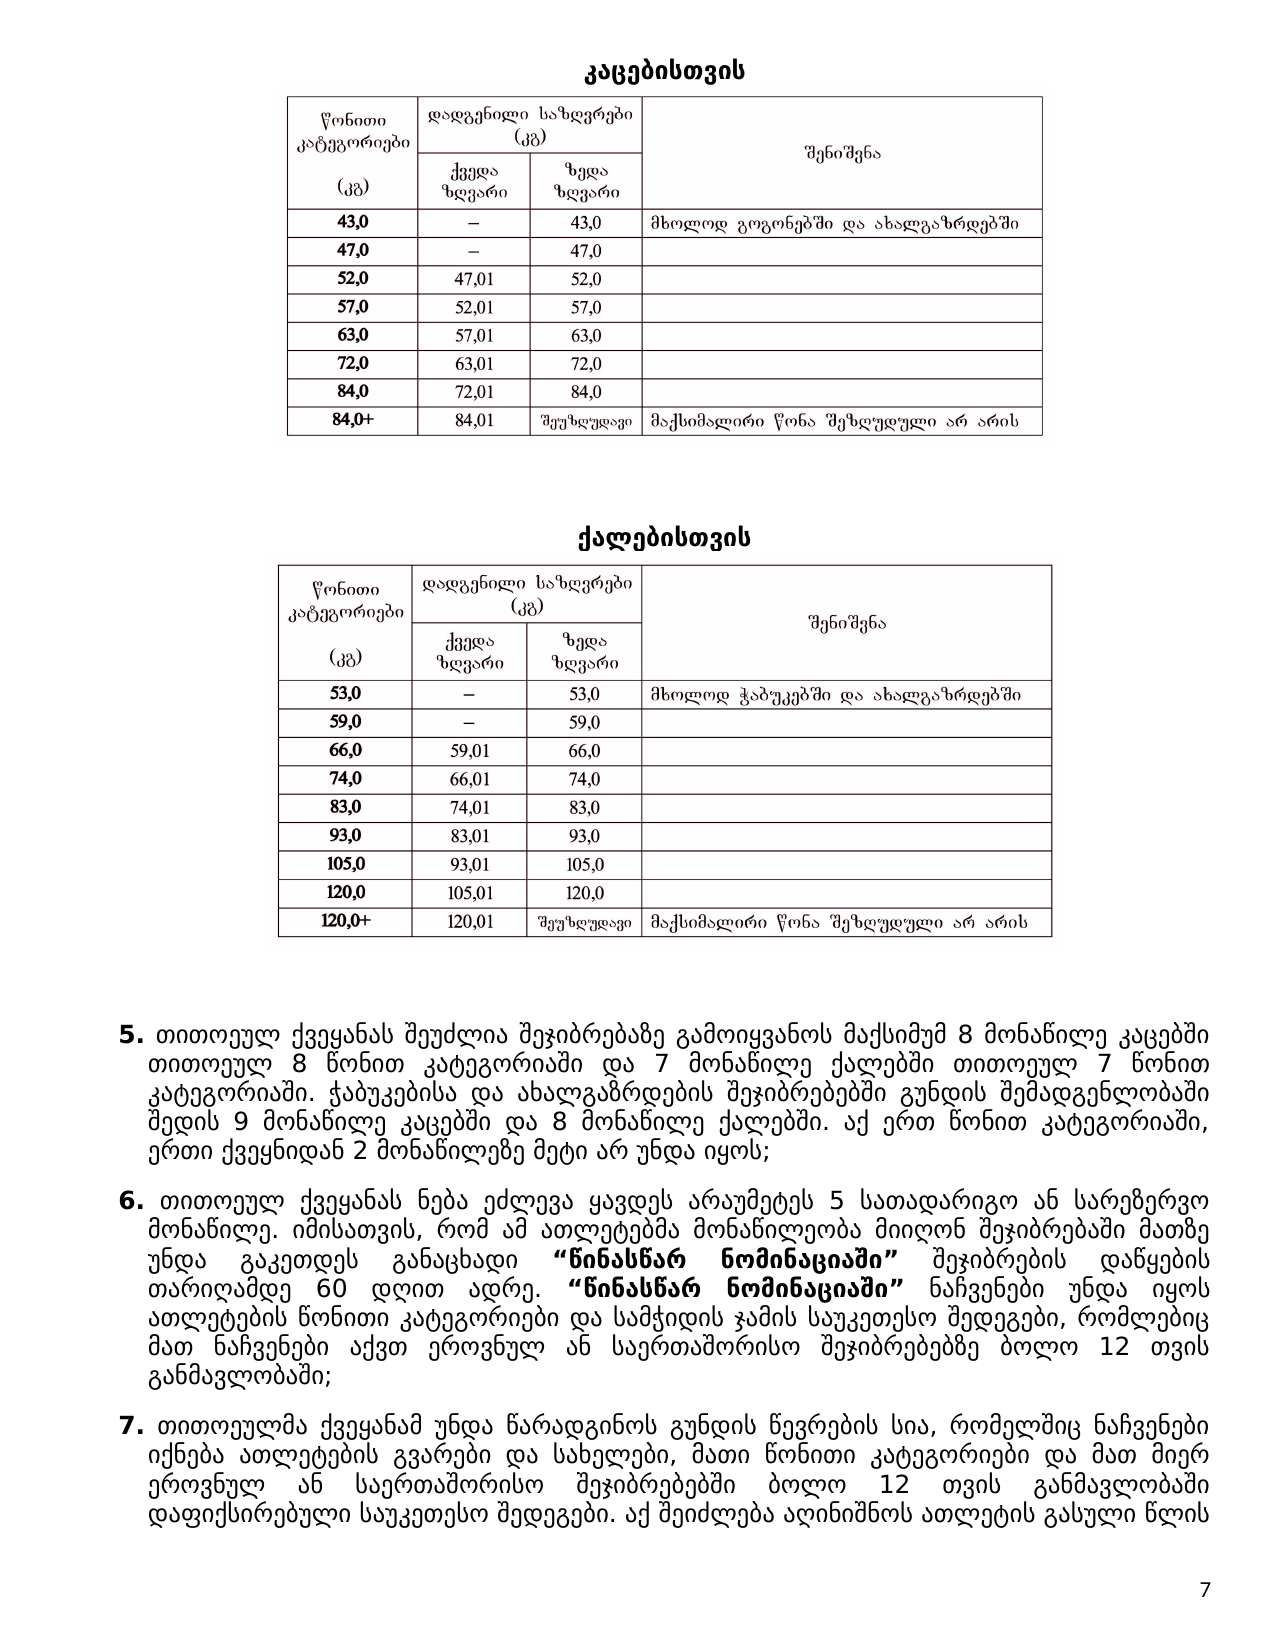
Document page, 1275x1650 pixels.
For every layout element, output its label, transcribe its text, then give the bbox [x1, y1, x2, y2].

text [118, 1412, 1211, 1528]
text კაცებისთვის [118, 56, 1211, 85]
text ქალებისთვის [118, 523, 1211, 552]
text 6. თითოეულ ქვეყანას ნება ეძლევა ყავდეს არაუმეტეს 5 სათადარიგო ან სარეზერვო მონაწილე. იმისათვის, რომ ამ ათლეტებმა მონაწილეობა მიიღონ შეჯიბრებაში მათზე უნდა გაკეთდეს განაცხადი “წინასწარ ნომინაციაში” შეჯიბრების დაწყების თარიღამდე 60 დღით ადრე. “წინასწარ ნომინაციაში” ნაჩვენები უნდა იყოს ათლეტების წონითი კატეგორიები და სამჭიდის ჯამის საუკეთესო შედეგები, რომლებიც მათ ნაჩვენები აქვთ ეროვნულ ან საერთაშორისო შეჯიბრებებზე ბოლო 12 თვის განმავლობაში; [118, 1187, 1211, 1391]
text 5. თითოეულ ქვეყანას შეუძლია შეჯიბრებაზე გამოიყვანოს მაქსიმუმ 8 მონაწილე კაცებში თითოეულ 8 წონით კატეგორიაში და 7 მონაწილე ქალებში თითოეულ 7 წონით კატეგორიაში. ჭაბუკებისა და ახალგაზრდების შეჯიბრებებში გუნდის შემადგენლობაში შედის 9 მონაწილე კაცებში და 8 მონაწილე ქალებში. აქ ერთ წონით კატეგორიაში, ერთი ქვეყნიდან 2 მონაწილეზე მეტი არ უნდა იყოს; [118, 1020, 1211, 1166]
picture [276, 85, 1053, 447]
picture [266, 551, 1063, 949]
